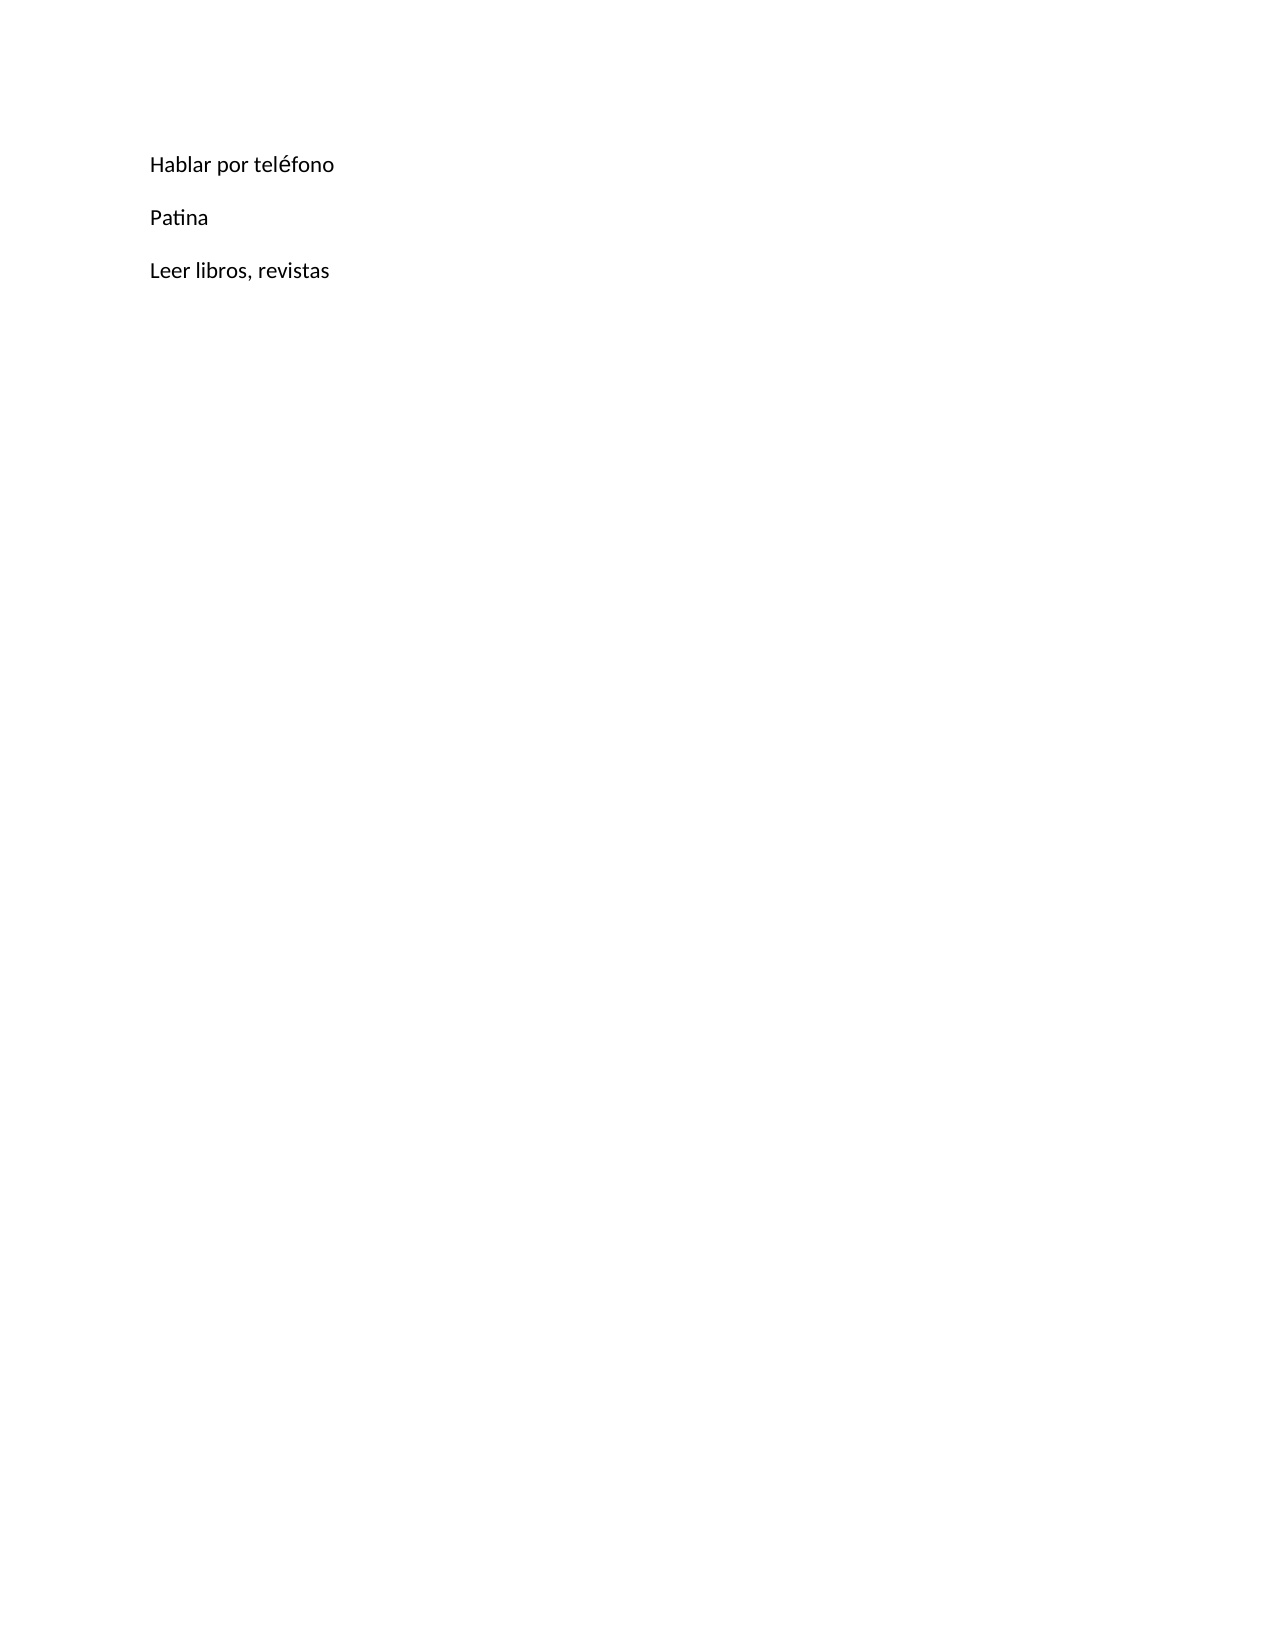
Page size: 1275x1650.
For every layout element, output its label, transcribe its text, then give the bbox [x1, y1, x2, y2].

text Hablar por teléfono [150, 150, 1125, 178]
text Leer libros, revistas [150, 256, 1125, 284]
text Patina [150, 203, 1125, 231]
